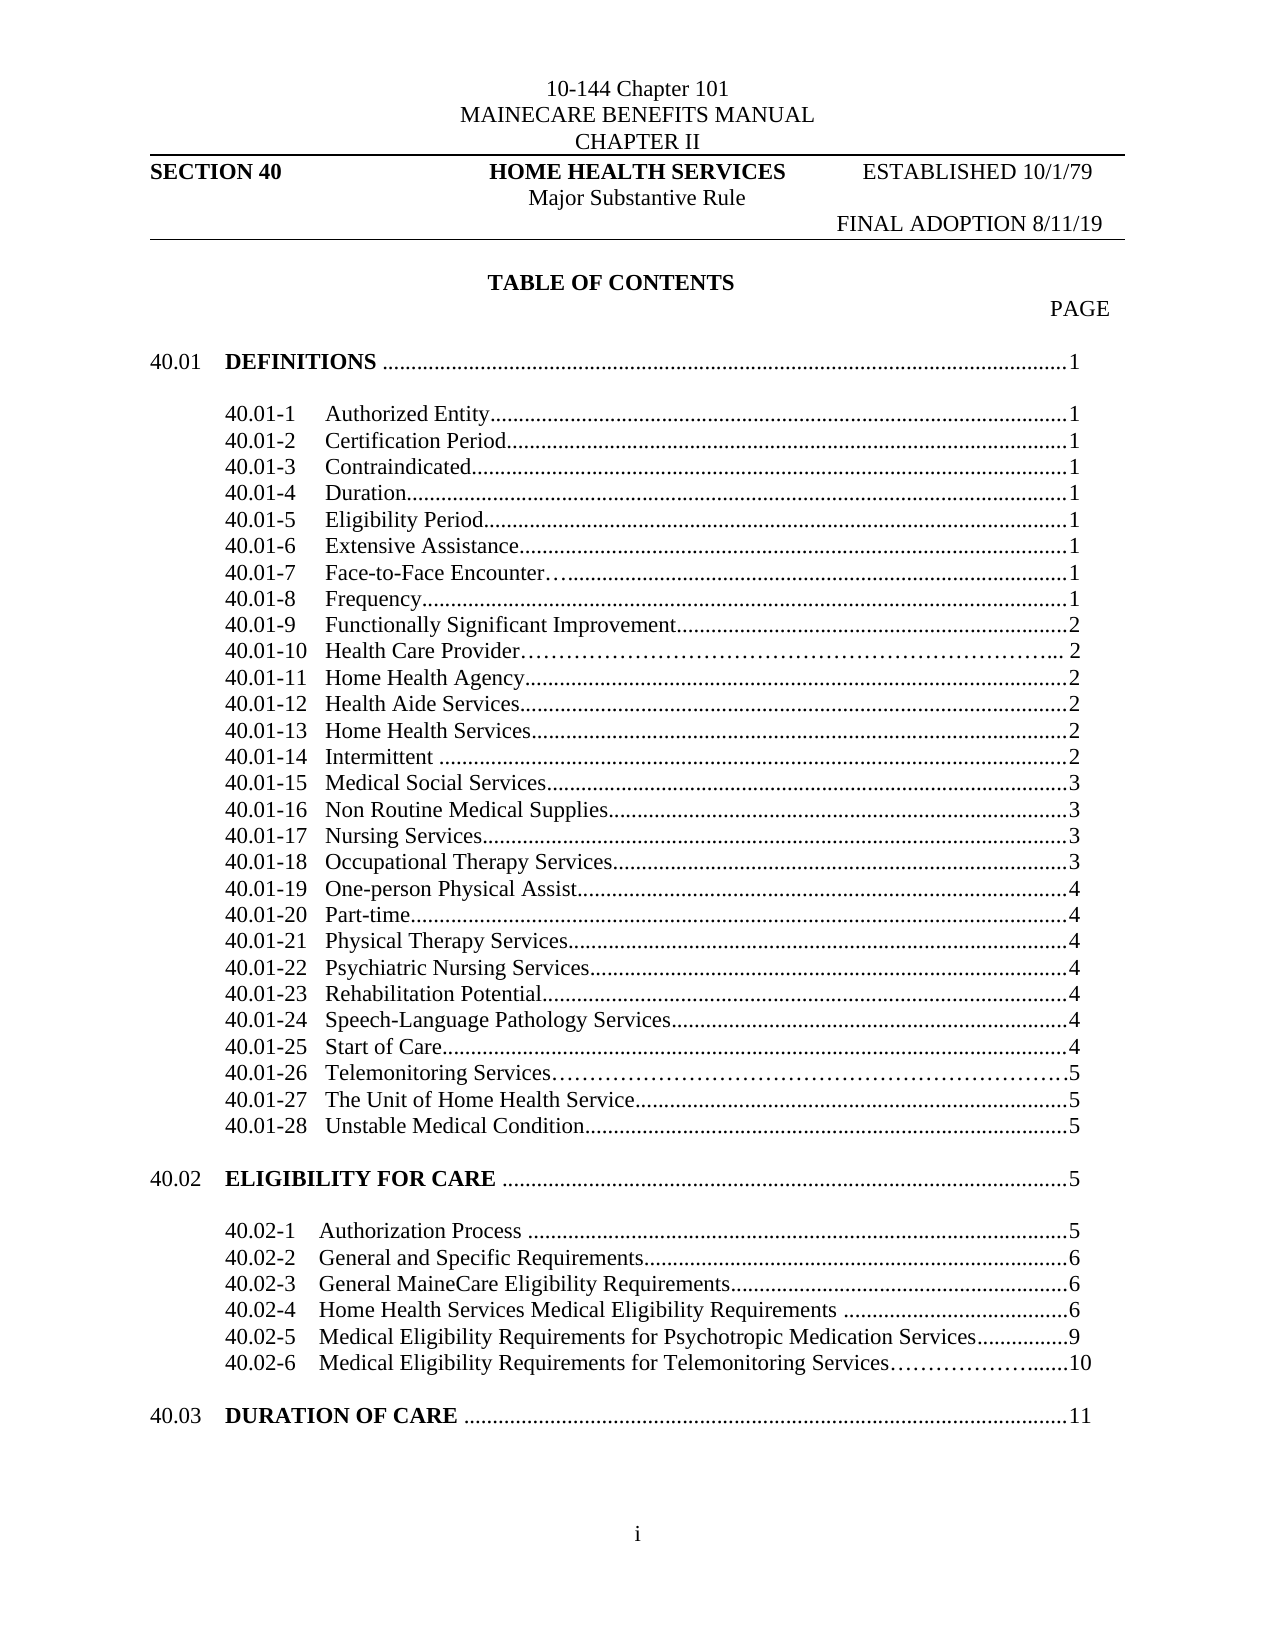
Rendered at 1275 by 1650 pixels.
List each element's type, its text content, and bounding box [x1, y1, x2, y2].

text 40.02-1 Authorization Process 5 [225, 1217, 1125, 1244]
text 40.01-20 Part-time 4 [225, 901, 1125, 927]
text 40.01-4 Duration 1 [225, 479, 1125, 506]
text 40.02-4 Home Health Services Medical Eligibility Requirements 6 [225, 1296, 1125, 1323]
text TABLE OF CONTENTS [487, 269, 1125, 295]
text 40.01-14 Intermittent 2 [225, 743, 1134, 769]
text 40.01-17 Nursing Services 3 [225, 822, 1125, 848]
text 40.01-13 Home Health Services 2 [225, 717, 1125, 743]
text 40.01-28 Unstable Medical Condition 5 [225, 1112, 1125, 1138]
text 40.01-19 One-person Physical Assist 4 [225, 875, 1125, 901]
text 40.01-26 Telemonitoring Services………………………………………………………… 5 [225, 1059, 1125, 1086]
text 40.01-23 Rehabilitation Potential 4 [225, 980, 1125, 1007]
text 40.01-12 Health Aide Services 2 [225, 690, 1125, 717]
text 40.03 DURATION OF CARE 11 [150, 1402, 1134, 1428]
text 40.01-10 Health Care Provider……………………………………………………………... 2 [225, 638, 1125, 664]
text 40.01-22 Psychiatric Nursing Services 4 [225, 954, 1125, 980]
text 40.01-9 Functionally Significant Improvement 2 [225, 611, 1125, 638]
text 40.01-2 Certification Period 1 [225, 427, 1125, 453]
text 40.01-18 Occupational Therapy Services 3 [225, 848, 1125, 875]
text 40.01-1 Authorized Entity 1 [225, 400, 1125, 427]
text PAGE [487, 295, 1125, 321]
text 40.01 DEFINITIONS 1 [150, 348, 1125, 374]
text 40.01-21 Physical Therapy Services 4 [225, 927, 1125, 954]
text 40.02 ELIGIBILITY FOR CARE 5 [150, 1165, 1125, 1191]
text 40.02-2 General and Specific Requirements 6 [225, 1244, 1125, 1270]
text 40.02-3 General MaineCare Eligibility Requirements 6 [225, 1270, 1125, 1296]
text 40.01-11 Home Health Agency 2 [225, 664, 1125, 690]
text 40.01-7 Face-to-Face Encounter… 1 [225, 558, 1125, 585]
text 40.02-5 Medical Eligibility Requirements for Psychotropic Medication Services 9 [225, 1323, 1125, 1349]
text 40.01-5 Eligibility Period 1 [225, 506, 1125, 532]
text 40.01-16 Non Routine Medical Supplies 3 [225, 796, 1125, 822]
text 40.01-27 The Unit of Home Health Service 5 [225, 1086, 1125, 1112]
text 40.01-6 Extensive Assistance 1 [225, 532, 1125, 558]
text 40.01-3 Contraindicated 1 [225, 453, 1125, 479]
text 40.01-24 Speech-Language Pathology Services 4 [225, 1007, 1125, 1033]
text 40.02-6 Medical Eligibility Requirements for Telemonitoring Services……………… 10 [225, 1349, 1125, 1376]
text 40.01-15 Medical Social Services 3 [225, 769, 1134, 796]
text 40.01-25 Start of Care 4 [225, 1033, 1125, 1059]
text 40.01-8 Frequency 1 [225, 585, 1125, 611]
